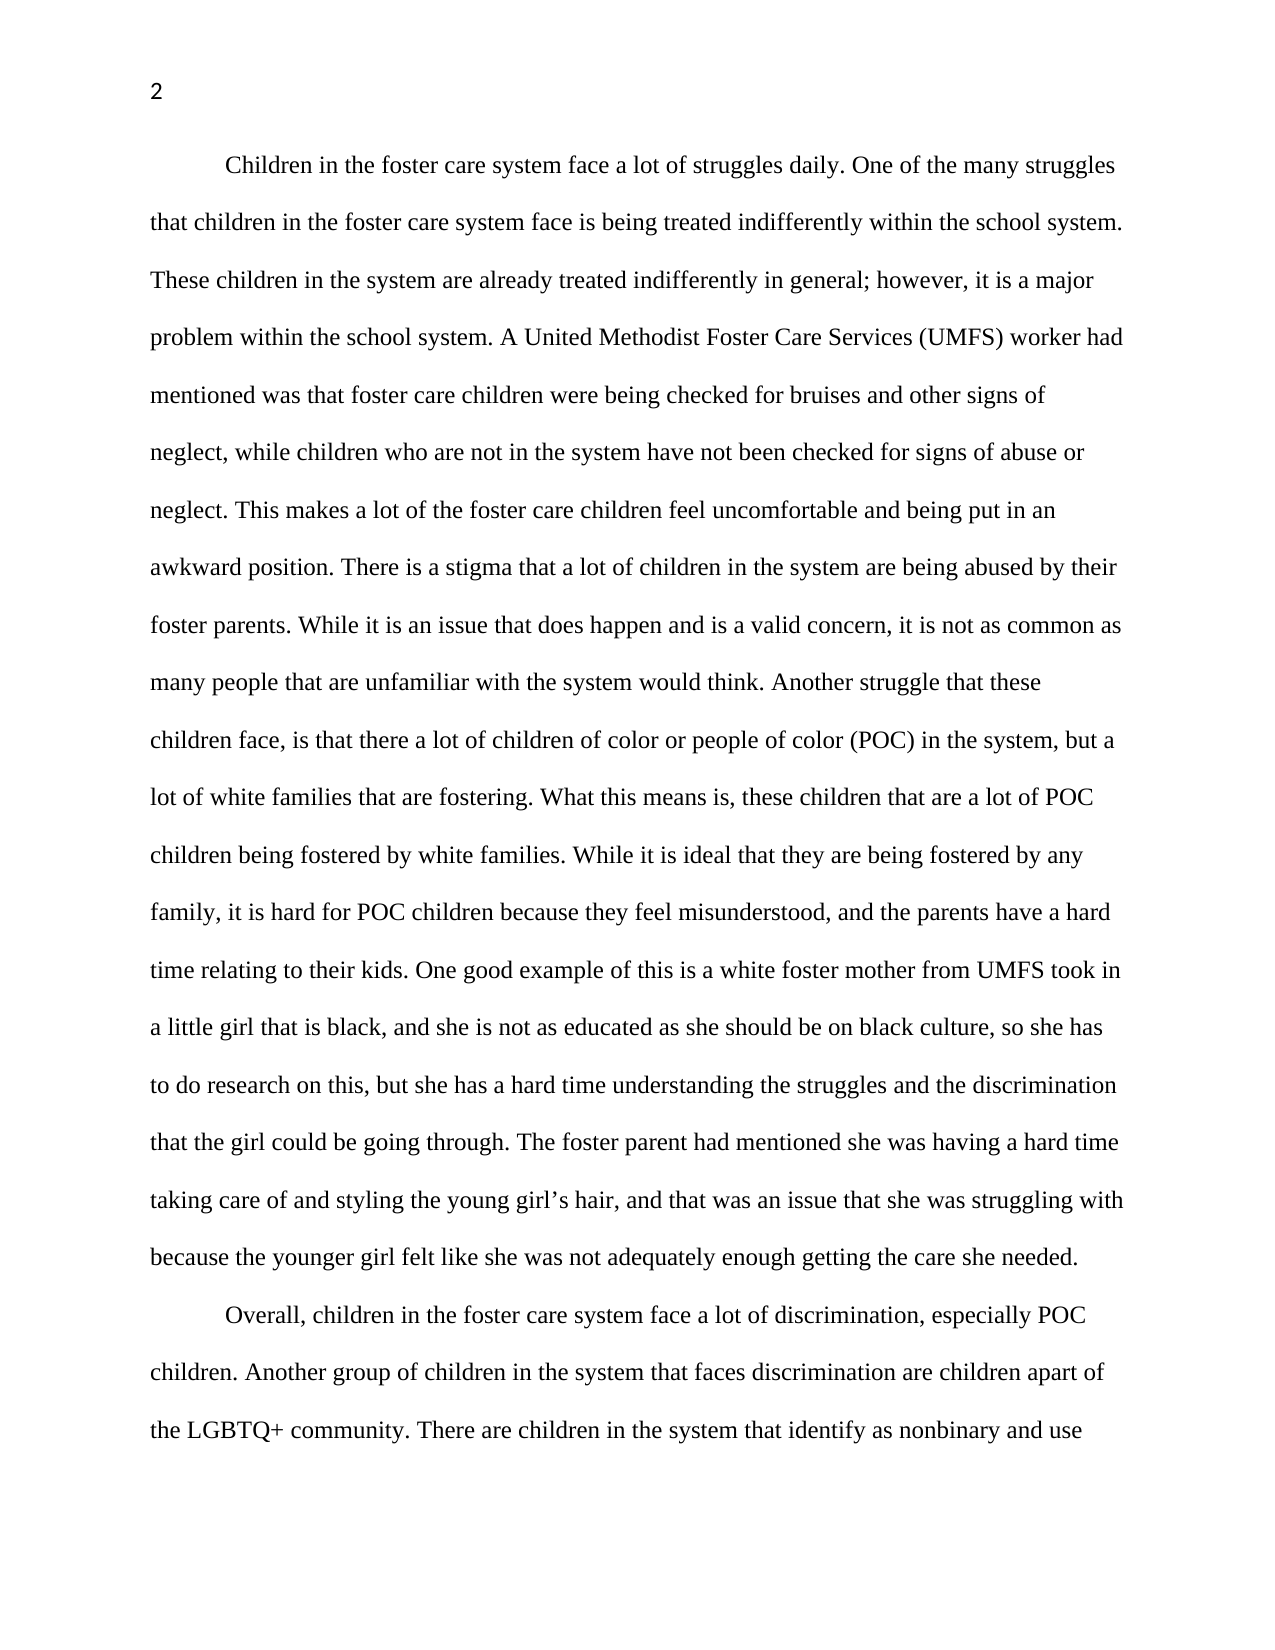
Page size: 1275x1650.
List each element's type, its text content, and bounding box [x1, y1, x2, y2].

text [150, 1300, 1125, 1444]
text Children in the foster care system face a lot of struggles daily. One of the many struggles that children in the foster care system face is being treated indifferently within the school system. These children in the system are already treated indifferently in general; however, it is a major problem within the school system. A United Methodist Foster Care Services (UMFS) worker had mentioned was that foster care children were being checked for bruises and other signs of neglect, while children who are not in the system have not been checked for signs of abuse or neglect. This makes a lot of the foster care children feel uncomfortable and being put in an awkward position. There is a stigma that a lot of children in the system are being abused by their foster parents. While it is an issue that does happen and is a valid concern, it is not as common as many people that are unfamiliar with the system would think. Another struggle that these children face, is that there a lot of children of color or people of color (POC) in the system, but a lot of white families that are fostering. What this means is, these children that are a lot of POC children being fostered by white families. While it is ideal that they are being fostered by any family, it is hard for POC children because they feel misunderstood, and the parents have a hard time relating to their kids. One good example of this is a white foster mother from UMFS took in a little girl that is black, and she is not as educated as she should be on black culture, so she has to do research on this, but she has a hard time understanding the struggles and the discrimination that the girl could be going through. The foster parent had mentioned she was having a hard time taking care of and styling the young girl’s hair, and that was an issue that she was struggling with because the younger girl felt like she was not adequately enough getting the care she needed. [150, 150, 1125, 1271]
